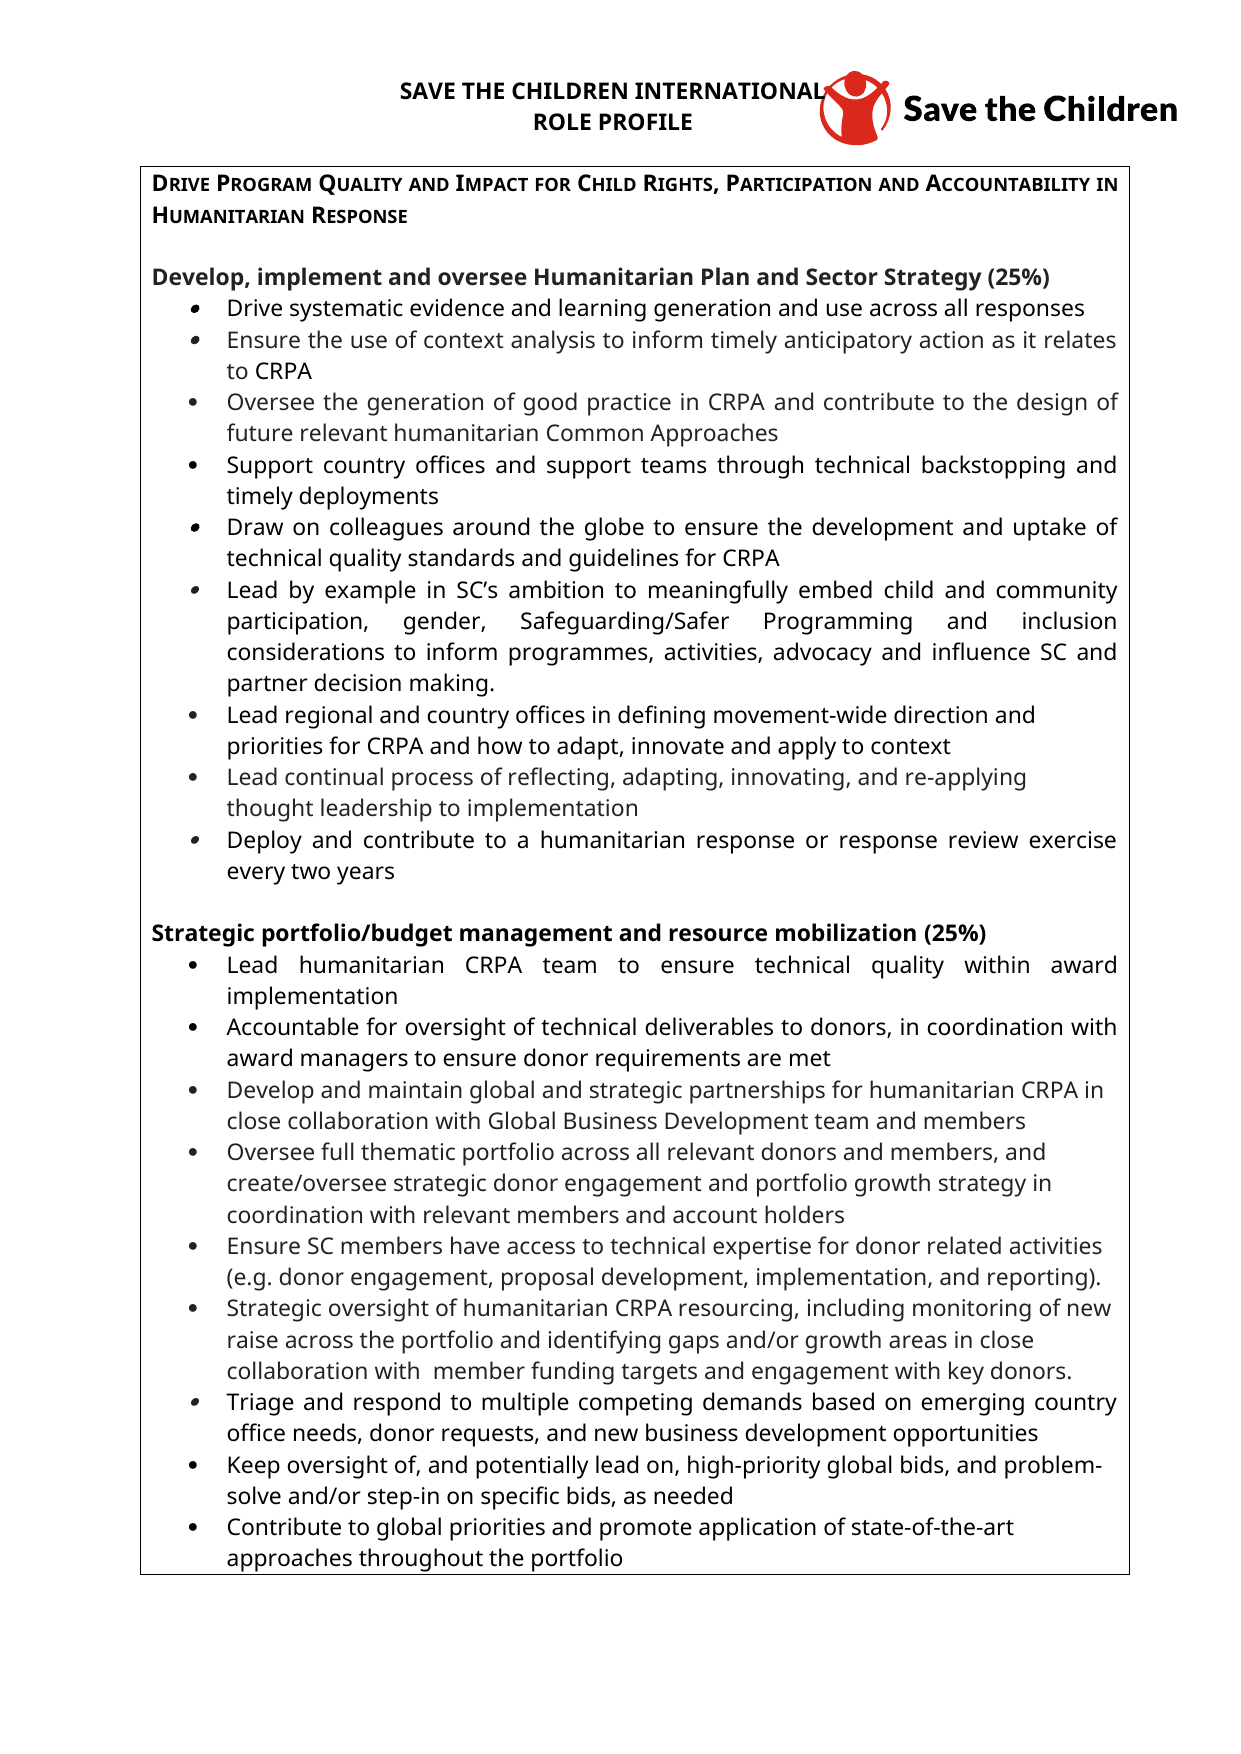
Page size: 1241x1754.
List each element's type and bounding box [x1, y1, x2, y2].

table_cell [141, 167, 1129, 1573]
